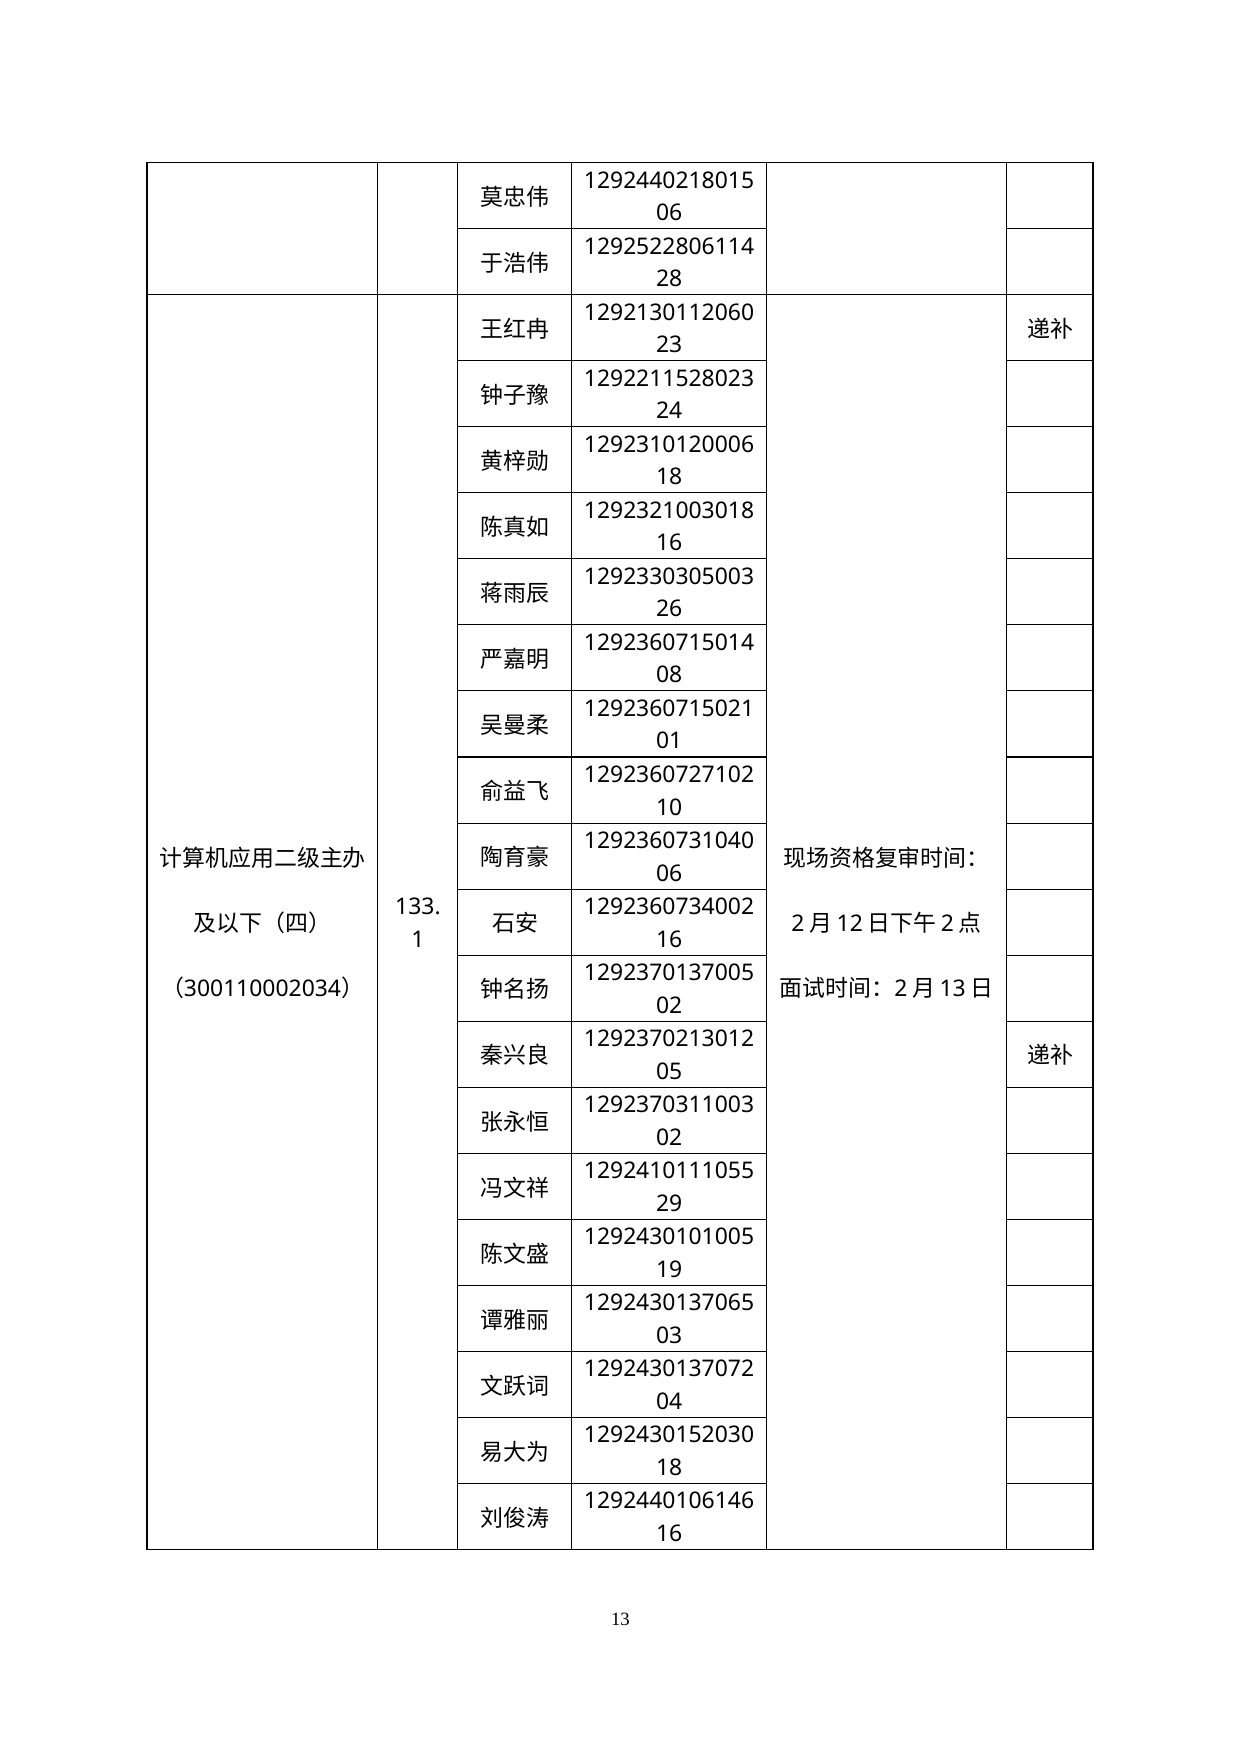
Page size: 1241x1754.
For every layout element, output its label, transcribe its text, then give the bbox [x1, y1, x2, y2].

table_cell [1007, 427, 1092, 492]
table_cell 石安 [458, 890, 571, 954]
table_cell 133.1 [378, 295, 457, 1549]
table_cell [1007, 559, 1092, 624]
table_cell [1007, 956, 1092, 1021]
table_cell 莫忠伟 [458, 163, 571, 228]
table_cell 黄梓勋 [458, 427, 571, 492]
table_cell [1007, 1088, 1092, 1153]
table_cell 129231012000618 [572, 427, 766, 492]
table_cell 129252280611428 [572, 229, 766, 294]
table_cell 129243015203018 [572, 1418, 766, 1483]
table_cell [1007, 625, 1092, 690]
table_cell [1007, 1286, 1092, 1351]
table_cell 钟名扬 [458, 956, 571, 1021]
table_cell [1007, 493, 1092, 558]
table_cell 129236071501408 [572, 625, 766, 690]
table_cell 129243013707204 [572, 1352, 766, 1417]
table_cell [1007, 1418, 1092, 1483]
table_cell 王红冉 [458, 295, 571, 360]
table_cell 129232100301816 [572, 493, 766, 558]
table_cell 计算机应用二级主办及以下（四） （300110002034） [148, 295, 377, 1549]
table_cell 俞益飞 [458, 758, 571, 822]
table_cell [1007, 361, 1092, 426]
table_cell 蒋雨辰 [458, 559, 571, 624]
table_cell 递补 [1007, 1022, 1092, 1087]
table_cell 129243010100519 [572, 1220, 766, 1285]
table_cell 129244021801506 [572, 163, 766, 228]
table_cell 129213011206023 [572, 295, 766, 360]
table_cell 文跃词 [458, 1352, 571, 1417]
table_cell 严嘉明 [458, 625, 571, 690]
table_cell 吴曼柔 [458, 691, 571, 756]
table_cell 钟子豫 [458, 361, 571, 426]
table_cell [1007, 1352, 1092, 1417]
table_cell 129236073104006 [572, 824, 766, 888]
table_cell 陈真如 [458, 493, 571, 558]
table_cell 129236072710210 [572, 758, 766, 822]
table_cell 陈文盛 [458, 1220, 571, 1285]
table_cell 129237031100302 [572, 1088, 766, 1153]
table_cell [1007, 824, 1092, 888]
table_cell [1007, 229, 1092, 294]
table_cell 129236073400216 [572, 890, 766, 954]
table_cell 谭雅丽 [458, 1286, 571, 1351]
table_cell [1007, 163, 1092, 228]
table_cell 129241011105529 [572, 1154, 766, 1219]
table_cell 129243013706503 [572, 1286, 766, 1351]
table_cell 129236071502101 [572, 691, 766, 756]
table_cell [1007, 890, 1092, 954]
table_cell 陶育豪 [458, 824, 571, 888]
table_cell 递补 [1007, 295, 1092, 360]
table_cell [1007, 1484, 1092, 1549]
table_cell 129237013700502 [572, 956, 766, 1021]
table_cell 现场资格复审时间： 2月12日下午2点 面试时间：2月13日 [767, 295, 1006, 1549]
table_cell 刘俊涛 [458, 1484, 571, 1549]
table_cell 129233030500326 [572, 559, 766, 624]
table_cell 易大为 [458, 1418, 571, 1483]
table_cell 秦兴良 [458, 1022, 571, 1087]
table_cell 129221152802324 [572, 361, 766, 426]
table_cell 张永恒 [458, 1088, 571, 1153]
table_cell 129237021301205 [572, 1022, 766, 1087]
table_cell [1007, 1154, 1092, 1219]
table_cell [1007, 691, 1092, 756]
table_cell [1007, 758, 1092, 822]
table_cell 129244010614616 [572, 1484, 766, 1549]
table_cell 冯文祥 [458, 1154, 571, 1219]
table_cell 于浩伟 [458, 229, 571, 294]
table_cell [1007, 1220, 1092, 1285]
